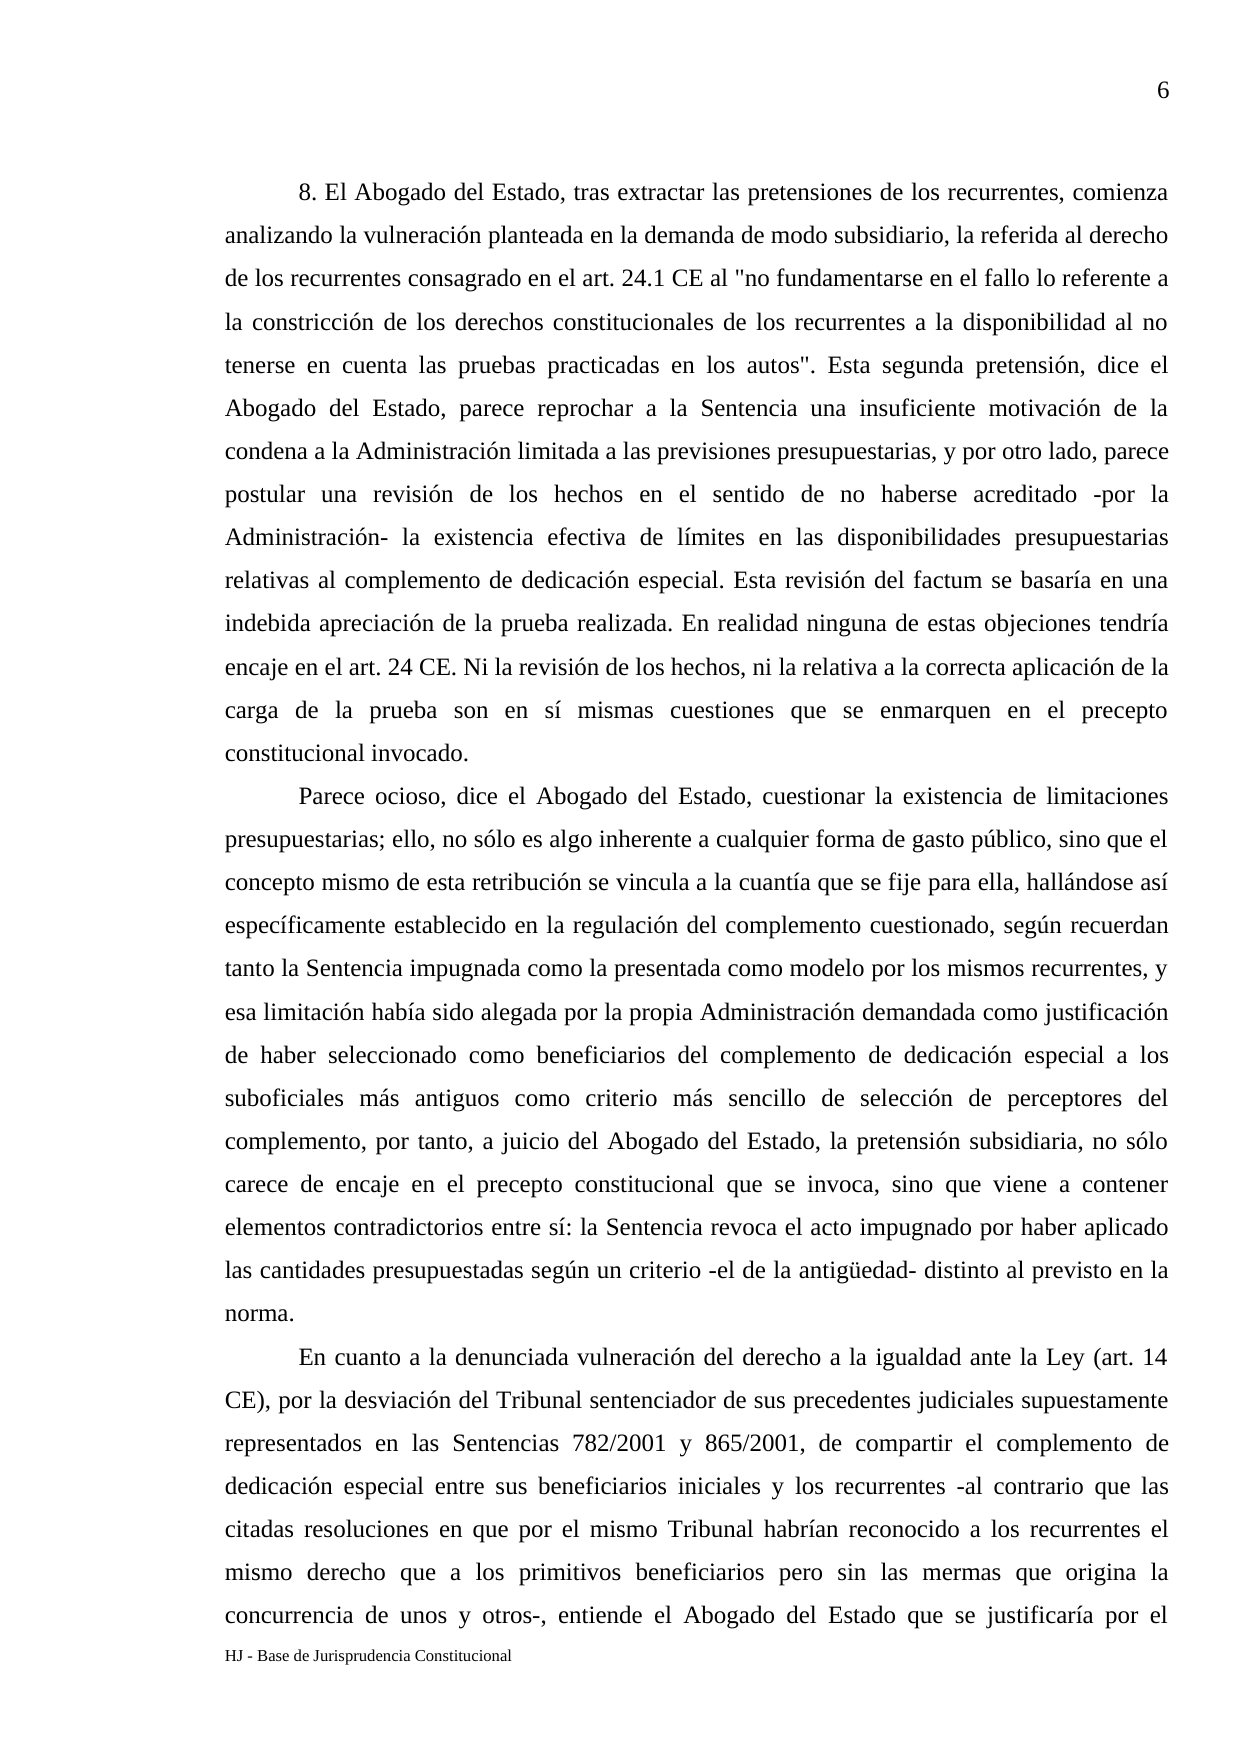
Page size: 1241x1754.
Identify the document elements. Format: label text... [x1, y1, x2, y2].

text 8. El Abogado del Estado, tras extractar las pretensiones de los recurrentes, comienza analizando la vulneración planteada en la demanda de modo subsidiario, la referida al derecho de los recurrentes consagrado en el art. 24.1 CE al "no fundamentarse en el fallo lo referente a la constricción de los derechos constitucionales de los recurrentes a la disponibilidad al no tenerse en cuenta las pruebas practicadas en los autos". Esta segunda pretensión, dice el Abogado del Estado, parece reprochar a la Sentencia una insuficiente motivación de la condena a la Administración limitada a las previsiones presupuestarias, y por otro lado, parece postular una revisión de los hechos en el sentido de no haberse acreditado -por la Administración- la existencia efectiva de límites en las disponibilidades presupuestarias relativas al complemento de dedicación especial. Esta revisión del factum se basaría en una indebida apreciación de la prueba realizada. En realidad ninguna de estas objeciones tendría encaje en el art. 24 CE. Ni la revisión de los hechos, ni la relativa a la correcta aplicación de la carga de la prueba son en sí mismas cuestiones que se enmarquen en el precepto constitucional invocado. [224, 177, 1169, 767]
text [224, 1342, 1169, 1629]
text Parece ocioso, dice el Abogado del Estado, cuestionar la existencia de limitaciones presupuestarias; ello, no sólo es algo inherente a cualquier forma de gasto público, sino que el concepto mismo de esta retribución se vincula a la cuantía que se fije para ella, hallándose así específicamente establecido en la regulación del complemento cuestionado, según recuerdan tanto la Sentencia impugnada como la presentada como modelo por los mismos recurrentes, y esa limitación había sido alegada por la propia Administración demandada como justificación de haber seleccionado como beneficiarios del complemento de dedicación especial a los suboficiales más antiguos como criterio más sencillo de selección de perceptores del complemento, por tanto, a juicio del Abogado del Estado, la pretensión subsidiaria, no sólo carece de encaje en el precepto constitucional que se invoca, sino que viene a contener elementos contradictorios entre sí: la Sentencia revoca el acto impugnado por haber aplicado las cantidades presupuestadas según un criterio -el de la antigüedad- distinto al previsto en la norma. [224, 781, 1169, 1327]
